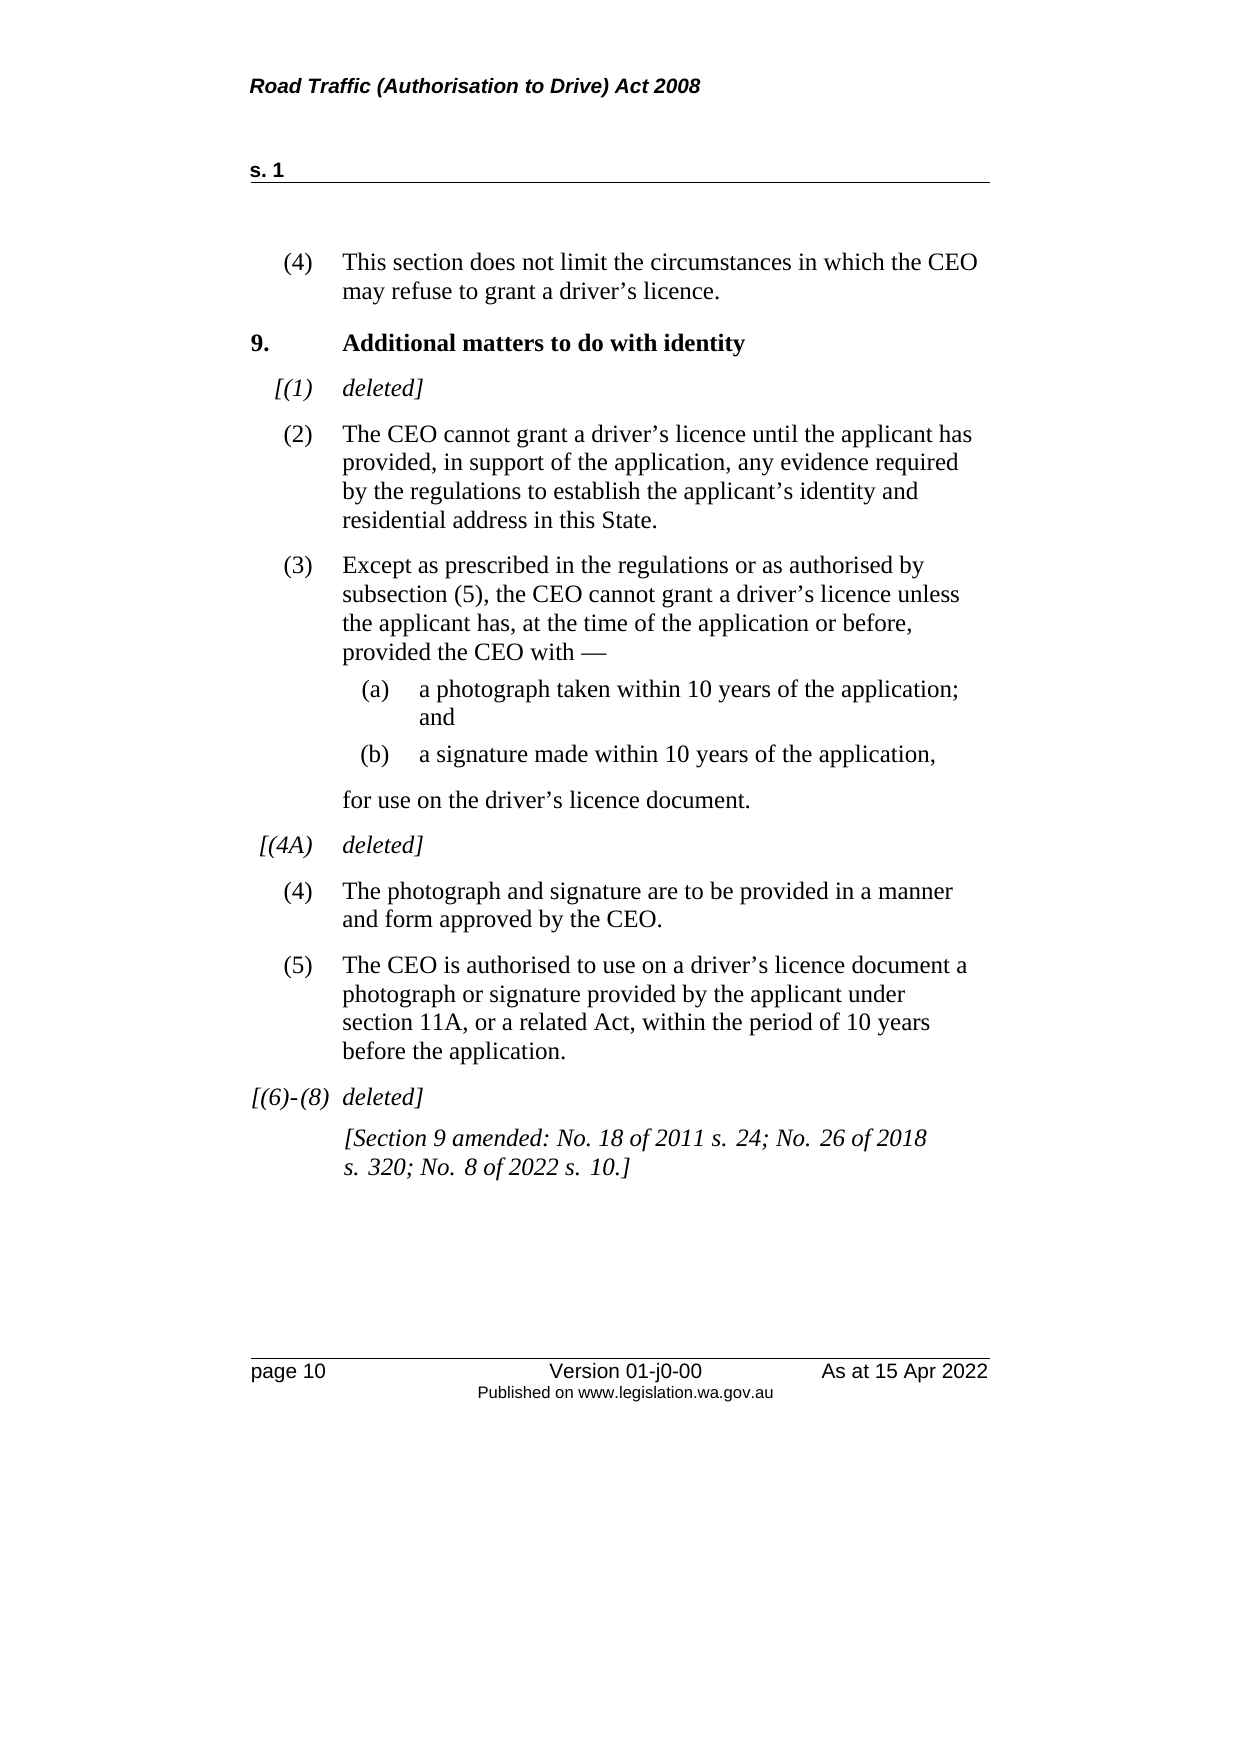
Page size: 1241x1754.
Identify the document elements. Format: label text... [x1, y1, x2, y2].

text (4) This section does not limit the circumstances in which the CEO may refuse to grant a driver’s licence. [251, 247, 990, 305]
text [(1) deleted] [251, 373, 990, 402]
text [(6)-(8) deleted] [251, 1082, 990, 1110]
text (4) The photograph and signature are to be provided in a manner and form approved by the CEO. [251, 876, 990, 933]
text (a) a photograph taken within 10 years of the application; and [251, 674, 990, 731]
text [Section 9 amended: No. 18 of 2011 s. 24; No. 26 of 2018 s. 320; No. 8 of 2022 s. 10.] [251, 1123, 990, 1180]
text [(4A) deleted] [251, 830, 990, 859]
text (b) a signature made within 10 years of the application, [251, 739, 990, 768]
text (3) Except as prescribed in the regulations or as authorised by subsection (5), the CEO cannot grant a driver’s licence unless the applicant has, at the time of the application or before, provided the CEO with — [251, 550, 990, 665]
text (2) The CEO cannot grant a driver’s licence until the applicant has provided, in support of the application, any evidence required by the regulations to establish the applicant’s identity and residential address in this State. [251, 419, 990, 534]
text (5) The CEO is authorised to use on a driver’s licence document a photograph or signature provided by the applicant under section 11A, or a related Act, within the period of 10 years before the application. [251, 950, 990, 1065]
subtitle 9. Additional matters to do with identity [251, 328, 990, 357]
text for use on the driver’s licence document. [251, 785, 990, 814]
